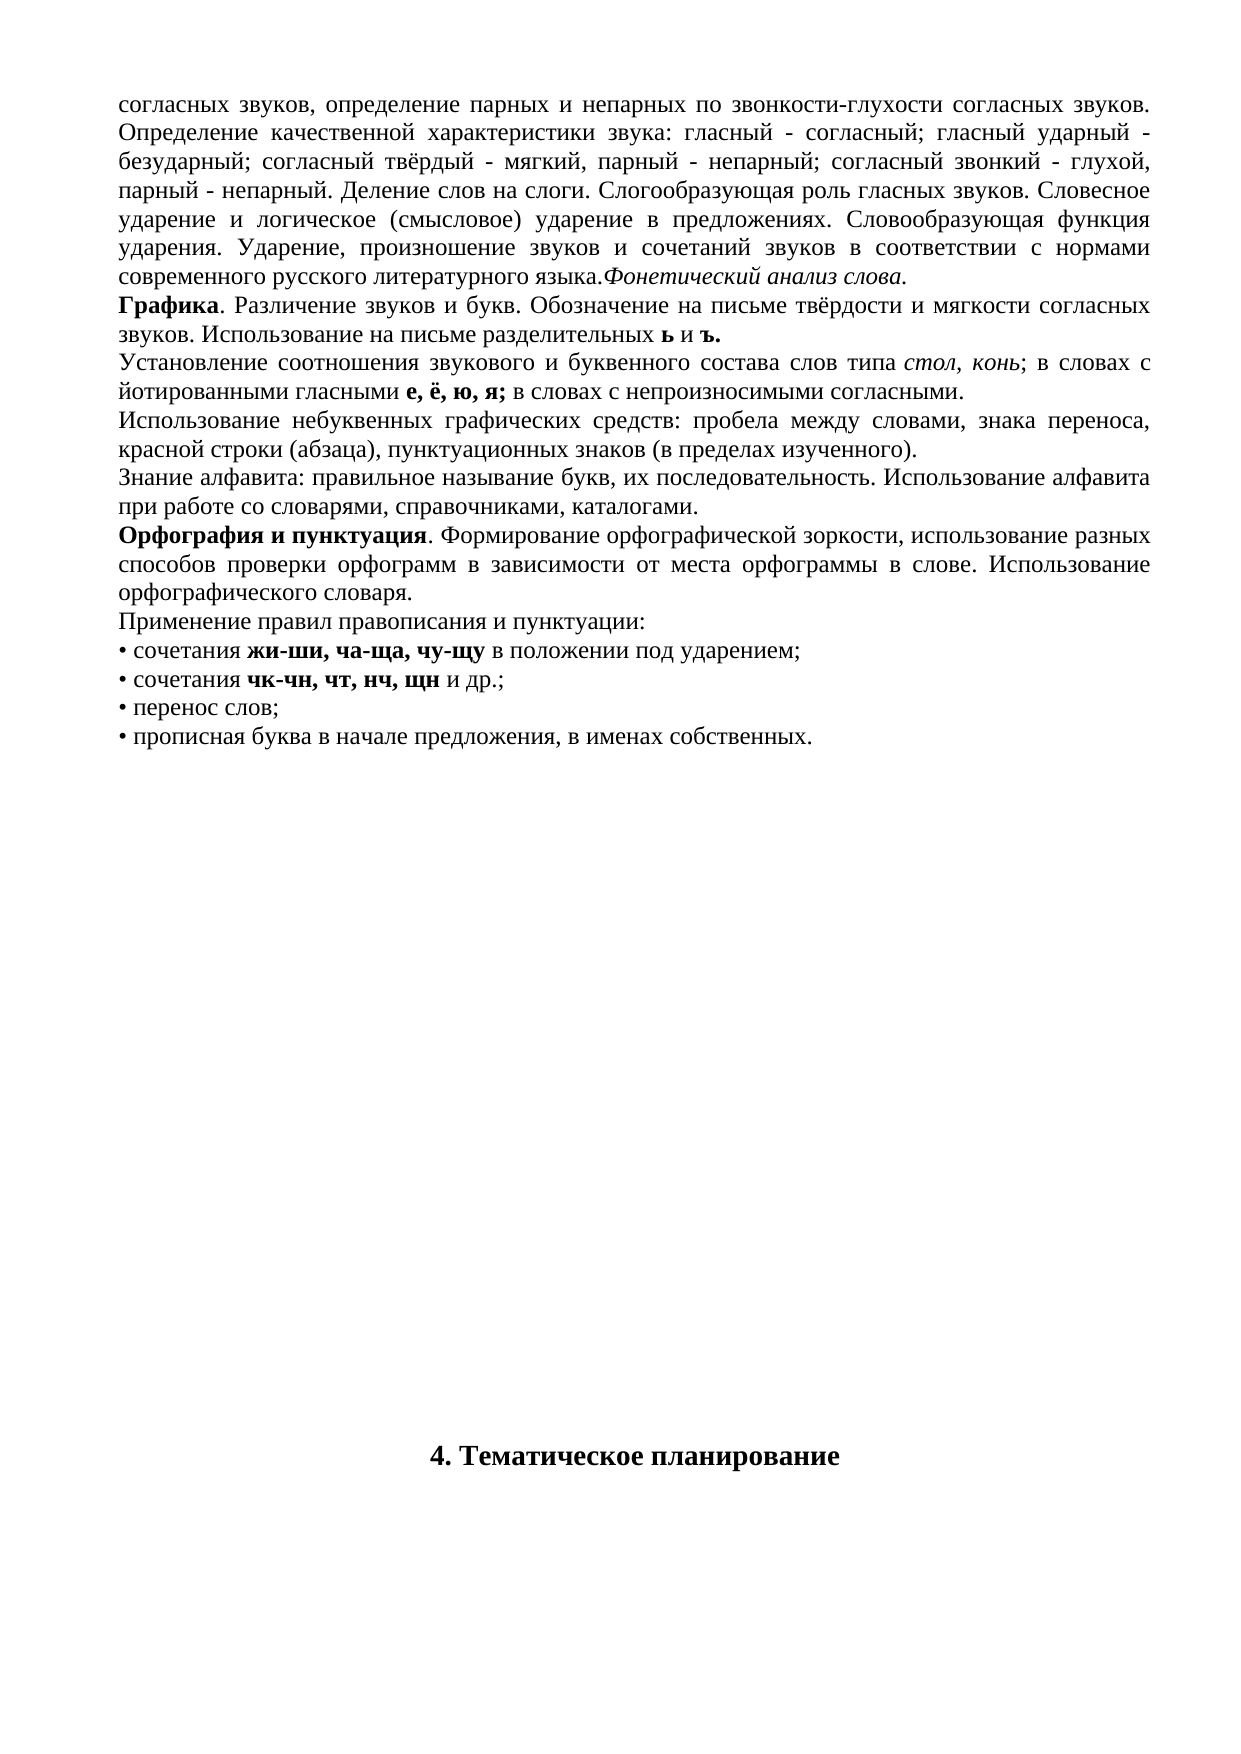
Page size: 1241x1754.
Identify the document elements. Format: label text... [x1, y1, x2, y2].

text Использование небуквенных графических средств: пробела между словами, знака переноса, красной строки (абзаца), пунктуационных знаков (в пределах изученного). [118, 405, 1152, 462]
text 4. Тематическое планирование [118, 1438, 1152, 1471]
text • сочетания жи-ши, ча-ща, чу-щу в положении под ударением; [118, 635, 1152, 664]
text • сочетания чк-чн, чт, нч, щн и др.; [118, 664, 1152, 692]
text Установление соотношения звукового и буквенного состава слов типа стол, конь; в словах с йотированными гласными е, ё, ю, я; в словах с непроизносимыми согласными. [118, 347, 1152, 405]
text Применение правил правописания и пунктуации: [118, 606, 1152, 635]
text • прописная буква в начале предложения, в именах собственных. [118, 721, 1152, 750]
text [118, 89, 1152, 290]
text Орфография и пунктуация. Формирование орфографической зоркости, использование разных способов проверки орфограмм в зависимости от места орфограммы в слове. Использование орфографического словаря. [118, 520, 1152, 606]
text • перенос слов; [118, 692, 1152, 721]
text Знание алфавита: правильное называние букв, их последовательность. Использование алфавита при работе со словарями, справочниками, каталогами. [118, 462, 1152, 520]
text Графика. Различение звуков и букв. Обозначение на письме твёрдости и мягкости согласных звуков. Использование на письме разделительных ь и ъ. [118, 290, 1152, 347]
